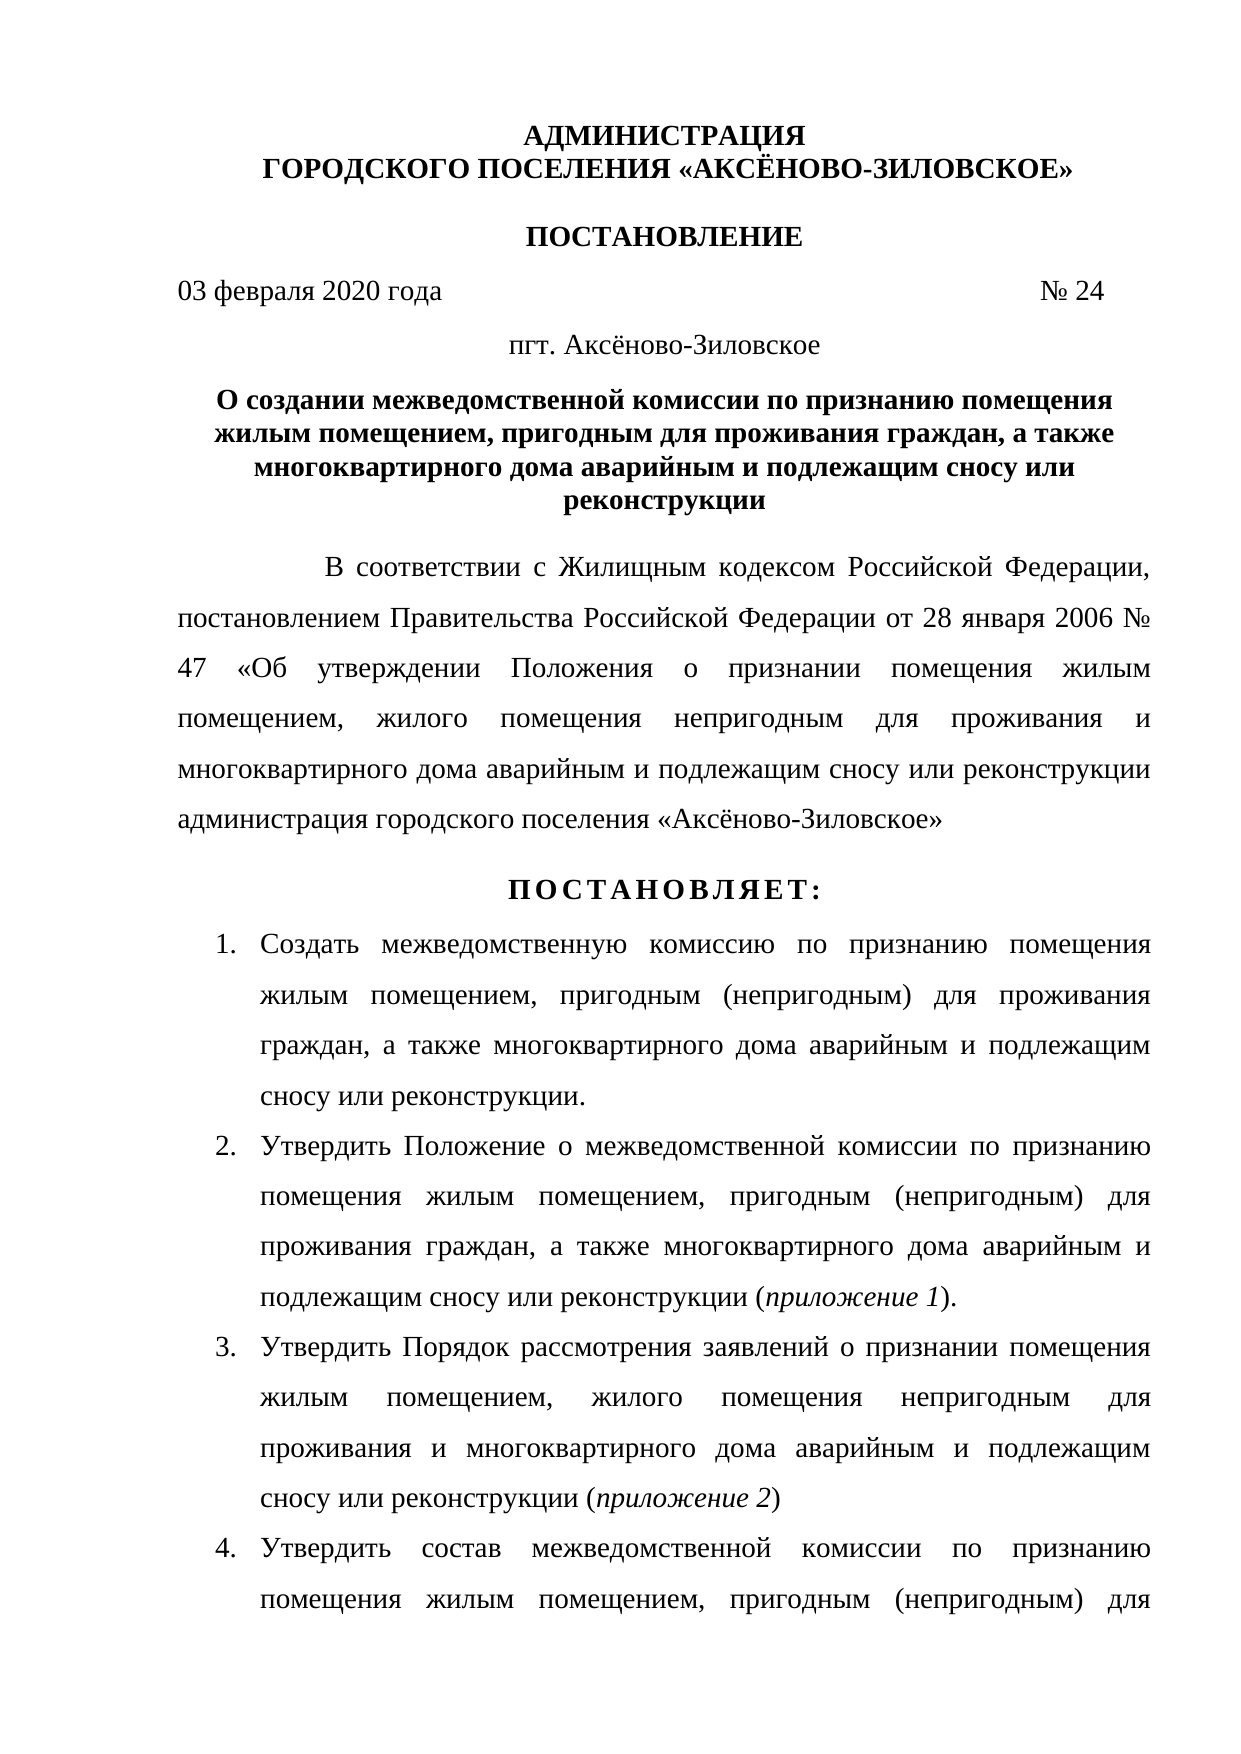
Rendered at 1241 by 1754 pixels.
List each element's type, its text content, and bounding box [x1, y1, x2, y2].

text ГОРОДСКОГО ПОСЕЛЕНИЯ «АКСЁНОВО-ЗИЛОВСКОЕ» [177, 152, 1152, 185]
list Утвердить Положение о межведомственной комиссии по признанию помещения жилым помещением, пригодным (непригодным) для проживания граждан, а также многоквартирного дома аварийным и подлежащим сносу или реконструкции (приложение 1). [215, 1128, 1152, 1312]
text АДМИНИСТРАЦИЯ [177, 118, 1152, 152]
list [215, 1530, 1152, 1614]
text В соответствии с Жилищным кодексом Российской Федерации, постановлением Правительства Российской Федерации от 28 января 2006 № 47 «Об утверждении Положения о признании помещения жилым помещением, жилого помещения непригодным для проживания и многоквартирного дома аварийным и подлежащим сносу или реконструкции администрация городского поселения «Аксёново-Зиловское» [177, 549, 1152, 835]
text ПОСТАНОВЛЯЕТ: [177, 872, 1152, 906]
list Создать межведомственную комиссию по признанию помещения жилым помещением, пригодным (непригодным) для проживания граждан, а также многоквартирного дома аварийным и подлежащим сносу или реконструкции. [215, 927, 1152, 1111]
text ПОСТАНОВЛЕНИЕ [177, 219, 1152, 252]
text 03 февраля 2020 года № 24 [177, 273, 1152, 307]
text О создании межведомственной комиссии по признанию помещения жилым помещением, пригодным для проживания граждан, а также многоквартирного дома аварийным и подлежащим сносу или реконструкции [177, 382, 1152, 516]
text пгт. Аксёново-Зиловское [177, 327, 1152, 361]
list Утвердить Порядок рассмотрения заявлений о признании помещения жилым помещением, жилого помещения непригодным для проживания и многоквартирного дома аварийным и подлежащим сносу или реконструкции (приложение 2) [215, 1329, 1152, 1514]
